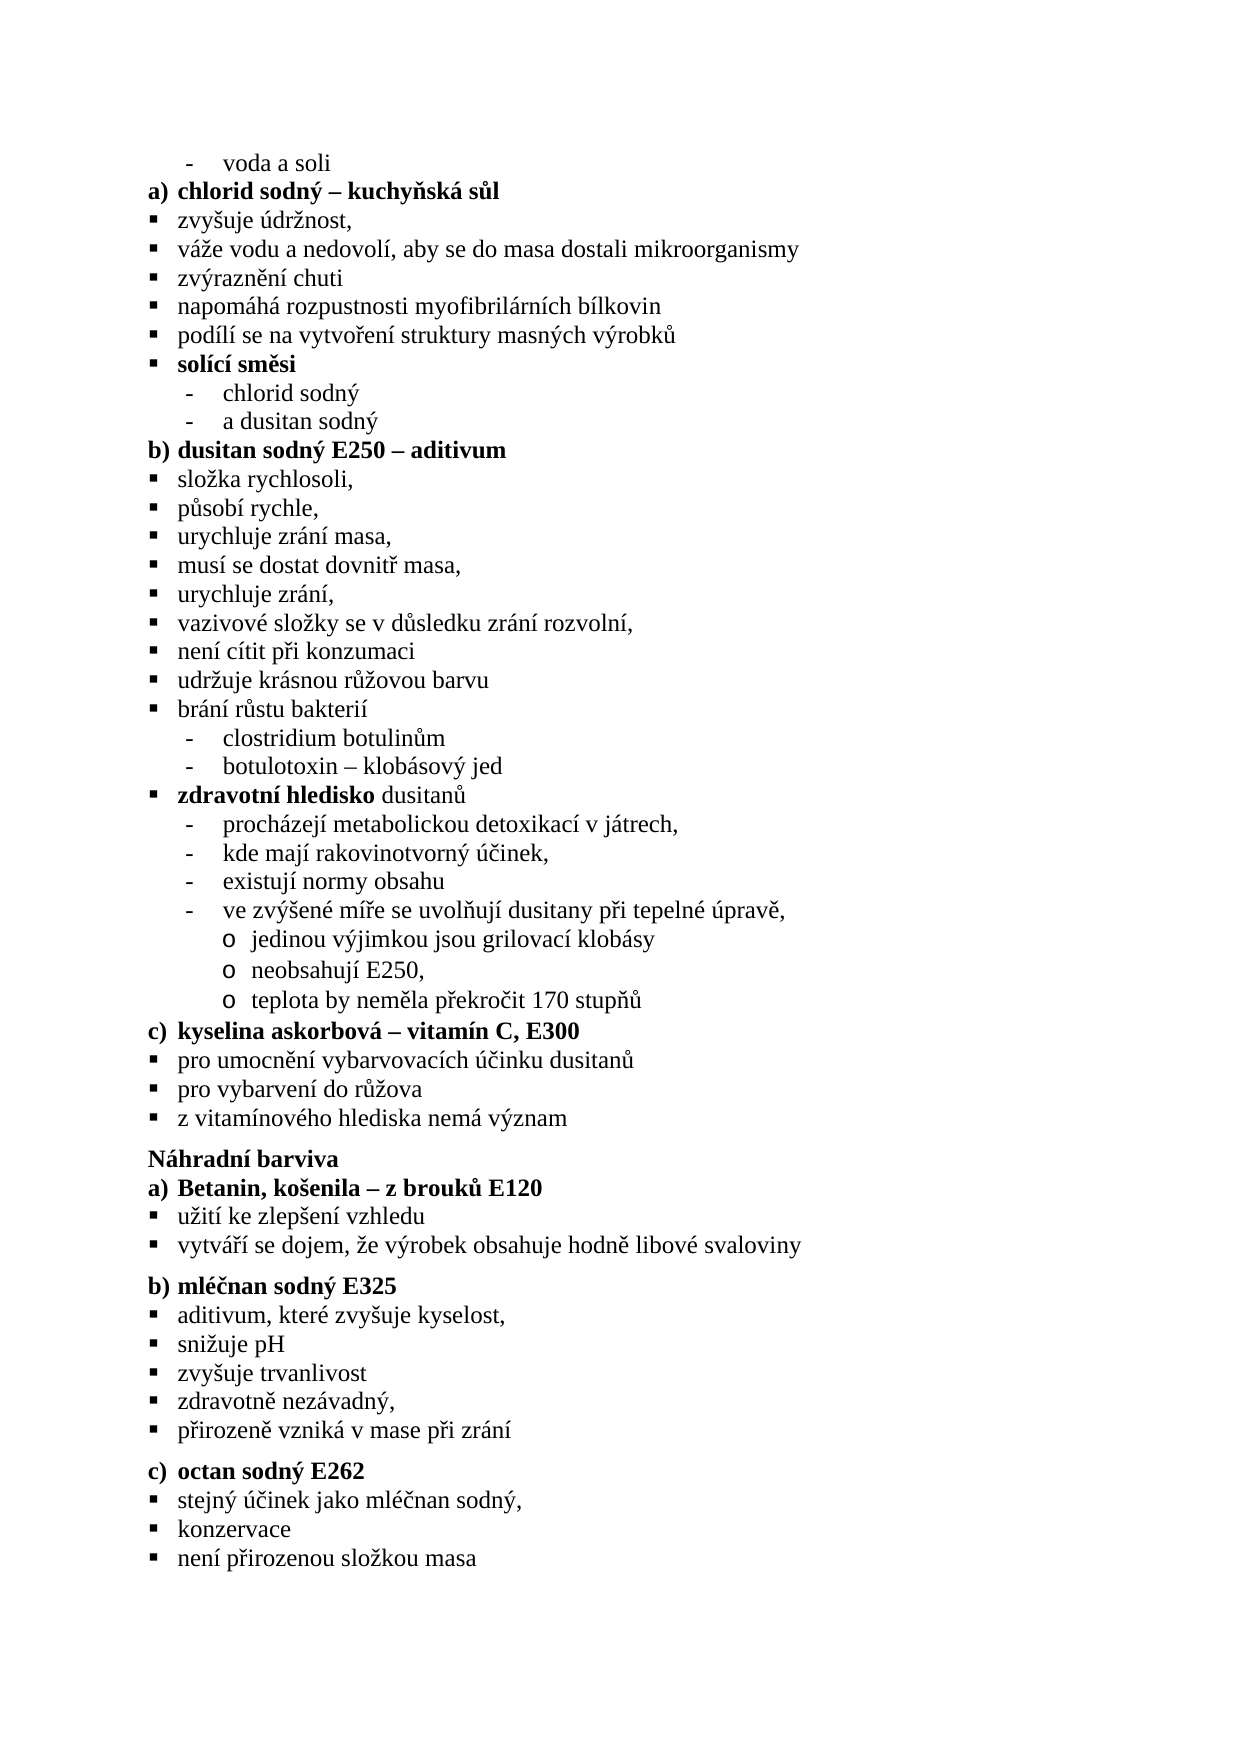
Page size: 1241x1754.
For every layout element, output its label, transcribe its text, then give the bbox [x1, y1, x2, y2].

list zvýraznění chuti [148, 263, 1093, 291]
list solící směsi [148, 349, 1093, 378]
list vytváří se dojem, že výrobek obsahuje hodně libové svaloviny [148, 1230, 1093, 1259]
list procházejí metabolickou detoxikací v játrech, [185, 809, 1093, 838]
list mléčnan sodný E325 [148, 1271, 1093, 1300]
list a dusitan sodný [185, 406, 1093, 435]
list snižuje pH [148, 1329, 1093, 1358]
list působí rychle, [148, 493, 1093, 521]
list botulotoxin – klobásový jed [185, 751, 1093, 780]
list konzervace [148, 1514, 1093, 1543]
list chlorid sodný – kuchyňská sůl [148, 176, 1093, 205]
list chlorid sodný [185, 378, 1093, 406]
list není přirozenou složkou masa [148, 1543, 1093, 1571]
list z vitamínového hlediska nemá význam [148, 1103, 1093, 1131]
list napomáhá rozpustnosti myofibrilárních bílkovin [148, 291, 1093, 320]
list váže vodu a nedovolí, aby se do masa dostali mikroorganismy [148, 234, 1093, 263]
list dusitan sodný E250 – aditivum [148, 435, 1093, 464]
list voda a soli [185, 148, 1093, 176]
list octan sodný E262 [148, 1456, 1093, 1485]
list ve zvýšené míře se uvolňují dusitany při tepelné úpravě, [185, 895, 1093, 924]
list udržuje krásnou růžovou barvu [148, 665, 1093, 694]
list zdravotně nezávadný, [148, 1386, 1093, 1415]
text Náhradní barviva [148, 1144, 1093, 1173]
list stejný účinek jako mléčnan sodný, [148, 1485, 1093, 1514]
list teplota by neměla překročit 170 stupňů [221, 986, 1093, 1016]
list kde mají rakovinotvorný účinek, [185, 838, 1093, 866]
list existují normy obsahu [185, 866, 1093, 895]
list přirozeně vzniká v mase při zrání [148, 1415, 1093, 1444]
list zvyšuje trvanlivost [148, 1358, 1093, 1386]
list urychluje zrání masa, [148, 521, 1093, 550]
list vazivové složky se v důsledku zrání rozvolní, [148, 608, 1093, 636]
list zdravotní hledisko dusitanů [148, 780, 1093, 809]
list není cítit při konzumaci [148, 636, 1093, 665]
list podílí se na vytvoření struktury masných výrobků [148, 320, 1093, 349]
list jedinou výjimkou jsou grilovací klobásy [221, 924, 1093, 955]
list pro vybarvení do růžova [148, 1074, 1093, 1103]
list zvyšuje údržnost, [148, 205, 1093, 234]
list užití ke zlepšení vzhledu [148, 1201, 1093, 1230]
list aditivum, které zvyšuje kyselost, [148, 1300, 1093, 1329]
list clostridium botulinům [185, 723, 1093, 751]
list brání růstu bakterií [148, 694, 1093, 723]
list kyselina askorbová – vitamín C, E300 [148, 1016, 1093, 1045]
list neobsahují E250, [221, 955, 1093, 986]
list složka rychlosoli, [148, 464, 1093, 493]
list pro umocnění vybarvovacích účinku dusitanů [148, 1045, 1093, 1074]
list Betanin, košenila – z brouků E120 [148, 1173, 1093, 1201]
list urychluje zrání, [148, 579, 1093, 608]
list musí se dostat dovnitř masa, [148, 550, 1093, 579]
